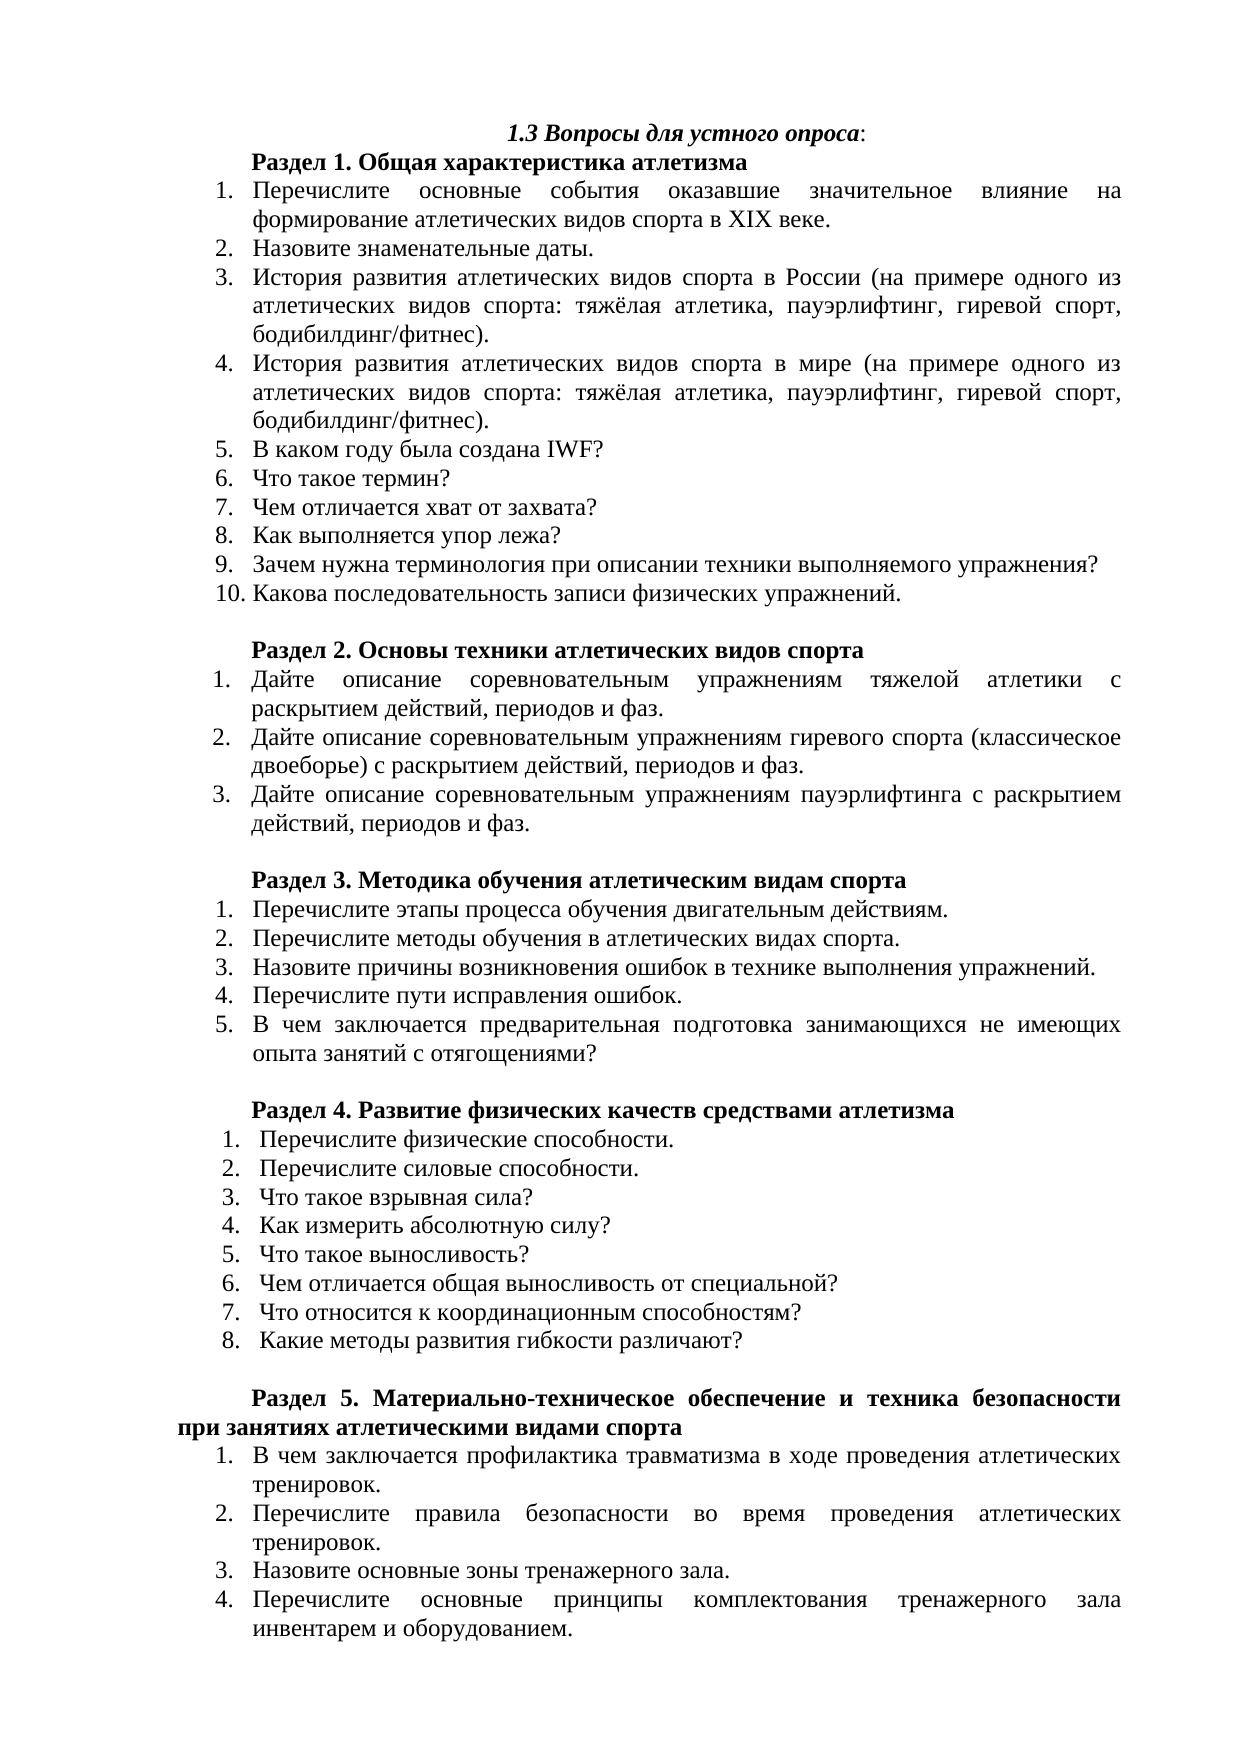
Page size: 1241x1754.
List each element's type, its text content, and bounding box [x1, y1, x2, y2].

list Назовите основные зоны тренажерного зала. [215, 1556, 1122, 1584]
list Перечислите пути исправления ошибок. [215, 981, 1122, 1009]
list Зачем нужна терминология при описании техники выполняемого упражнения? [215, 549, 1122, 578]
list Что такое взрывная сила? [222, 1182, 1122, 1211]
list В чем заключается профилактика травматизма в ходе проведения атлетических тренировок. [215, 1441, 1122, 1498]
list Что относится к координационным способностям? [222, 1297, 1122, 1326]
text Раздел 4. Развитие физических качеств средствами атлетизма [177, 1096, 1122, 1124]
list Перечислите основные принципы комплектования тренажерного зала инвентарем и оборудованием. [215, 1584, 1122, 1642]
list Дайте описание соревновательным упражнениям тяжелой атлетики с раскрытием действий, периодов и фаз. [212, 664, 1122, 722]
list История развития атлетических видов спорта в мире (на примере одного из атлетических видов спорта: тяжёлая атлетика, пауэрлифтинг, гиревой спорт, бодибилдинг/фитнес). [215, 348, 1122, 434]
list Как выполняется упор лежа? [215, 521, 1122, 549]
list Перечислите методы обучения в атлетических видах спорта. [215, 923, 1122, 952]
text Раздел 3. Методика обучения атлетическим видам спорта [177, 866, 1122, 894]
list В каком году была создана IWF? [215, 434, 1122, 463]
list Перечислите силовые способности. [222, 1153, 1122, 1182]
text Раздел 2. Основы техники атлетических видов спорта [177, 636, 1122, 664]
list Перечислите правила безопасности во время проведения атлетических тренировок. [215, 1498, 1122, 1556]
list Перечислите этапы процесса обучения двигательным действиям. [215, 894, 1122, 923]
list Дайте описание соревновательным упражнениям пауэрлифтинга с раскрытием действий, периодов и фаз. [212, 779, 1122, 837]
list История развития атлетических видов спорта в России (на примере одного из атлетических видов спорта: тяжёлая атлетика, пауэрлифтинг, гиревой спорт, бодибилдинг/фитнес). [215, 262, 1122, 348]
list 1.3 Вопросы для устного опроса: [177, 118, 1122, 147]
list В чем заключается предварительная подготовка занимающихся не имеющих опыта занятий с отягощениями? [215, 1009, 1122, 1067]
text Раздел 5. Материально-техническое обеспечение и техника безопасности при занятиях атлетическими видами спорта [177, 1383, 1122, 1441]
list Что такое выносливость? [222, 1239, 1122, 1268]
text Раздел 1. Общая характеристика атлетизма [177, 147, 1122, 176]
list Какова последовательность записи физических упражнений. [215, 578, 1122, 607]
list Назовите знаменательные даты. [215, 233, 1122, 262]
list Что такое термин? [215, 463, 1122, 492]
list Перечислите физические способности. [222, 1124, 1122, 1153]
list Какие методы развития гибкости различают? [222, 1326, 1122, 1354]
list Дайте описание соревновательным упражнениям гиревого спорта (классическое двоеборье) с раскрытием действий, периодов и фаз. [212, 722, 1122, 779]
list Назовите причины возникновения ошибок в технике выполнения упражнений. [215, 952, 1122, 981]
list Как измерить абсолютную силу? [222, 1211, 1122, 1239]
list Чем отличается общая выносливость от специальной? [222, 1268, 1122, 1297]
list Чем отличается хват от захвата? [215, 492, 1122, 521]
list Перечислите основные события оказавшие значительное влияние на формирование атлетических видов спорта в XIX веке. [215, 176, 1122, 233]
